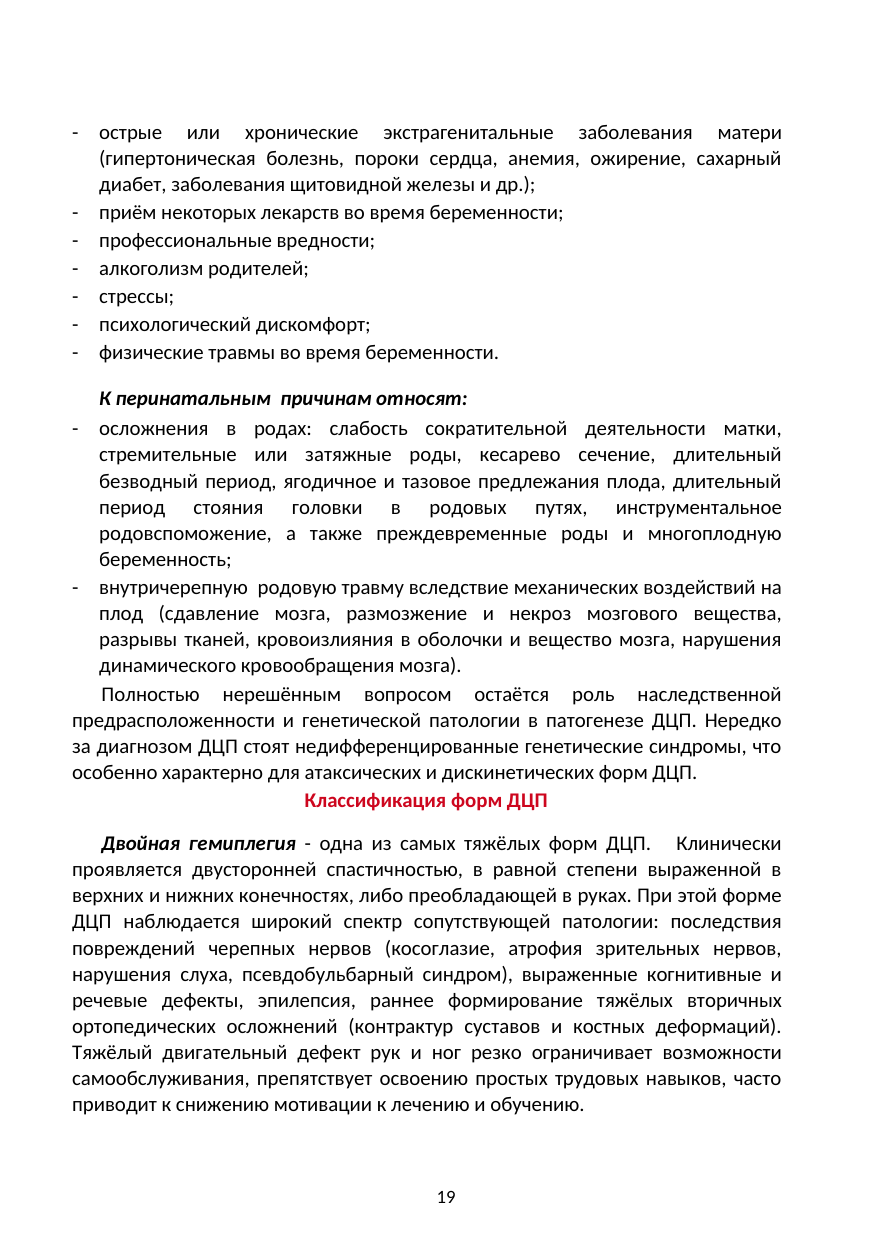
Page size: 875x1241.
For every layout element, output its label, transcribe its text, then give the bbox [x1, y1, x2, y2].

text Двойная гемиплегия - одна из самых тяжёлых форм ДЦП. Клинически проявляется двусторонней спастичностью, в равной степени выраженной в верхних и нижних конечностях, либо преобладающей в руках. При этой форме ДЦП наблюдается широкий спектр сопутствующей патологии: последствия повреждений черепных нервов (косоглазие, атрофия зрительных нервов, нарушения слуха, псевдобульбарный синдром), выраженные когнитивные и речевые дефекты, эпилепсия, раннее формирование тяжёлых вторичных ортопедических осложнений (контрактур суставов и костных деформаций). Тяжёлый двигательный дефект рук и ног резко ограничивает возможности самообслуживания, препятствует освоению простых трудовых навыков, часто приводит к снижению мотивации к лечению и обучению. [72, 830, 782, 1117]
list осложнения в родах: слабость сократительной деятельности матки, стремительные или затяжные роды, кесарево сечение, длительный безводный период, ягодичное и тазовое предлежания плода, длительный период стояния головки в родовых путях, инструментальное родовспоможение, а также преждевременные роды и многоплодную беременность; [72, 416, 782, 572]
list физические травмы во время беременности. [72, 339, 782, 365]
list профессиональные вредности; [72, 227, 782, 253]
list психологический дискомфорт; [72, 311, 782, 337]
list стрессы; [72, 283, 782, 309]
list острые или хронические экстрагенитальные заболевания матери (гипертоническая болезнь, пороки сердца, анемия, ожирение, сахарный диабет, заболевания щитовидной железы и др.); [72, 119, 782, 197]
text К перинатальным причинам относят: [99, 385, 786, 410]
list внутричерепную родовую травму вследствие механических воздействий на плод (сдавление мозга, размозжение и некроз мозгового вещества, разрывы тканей, кровоизлияния в оболочки и вещество мозга, нарушения динамического кровообращения мозга). [72, 574, 782, 678]
list приём некоторых лекарств во время беременности; [72, 199, 782, 225]
subtitle Классификация форм ДЦП [92, 787, 760, 813]
list алкоголизм родителей; [72, 255, 782, 281]
text Полностью нерешённым вопросом остаётся роль наследственной предрасположенности и генетической патологии в патогенезе ДЦП. Нередко за диагнозом ДЦП стоят недифференцированные генетические синдромы, что особенно характерно для атаксических и дискинетических форм ДЦП. [72, 681, 782, 784]
